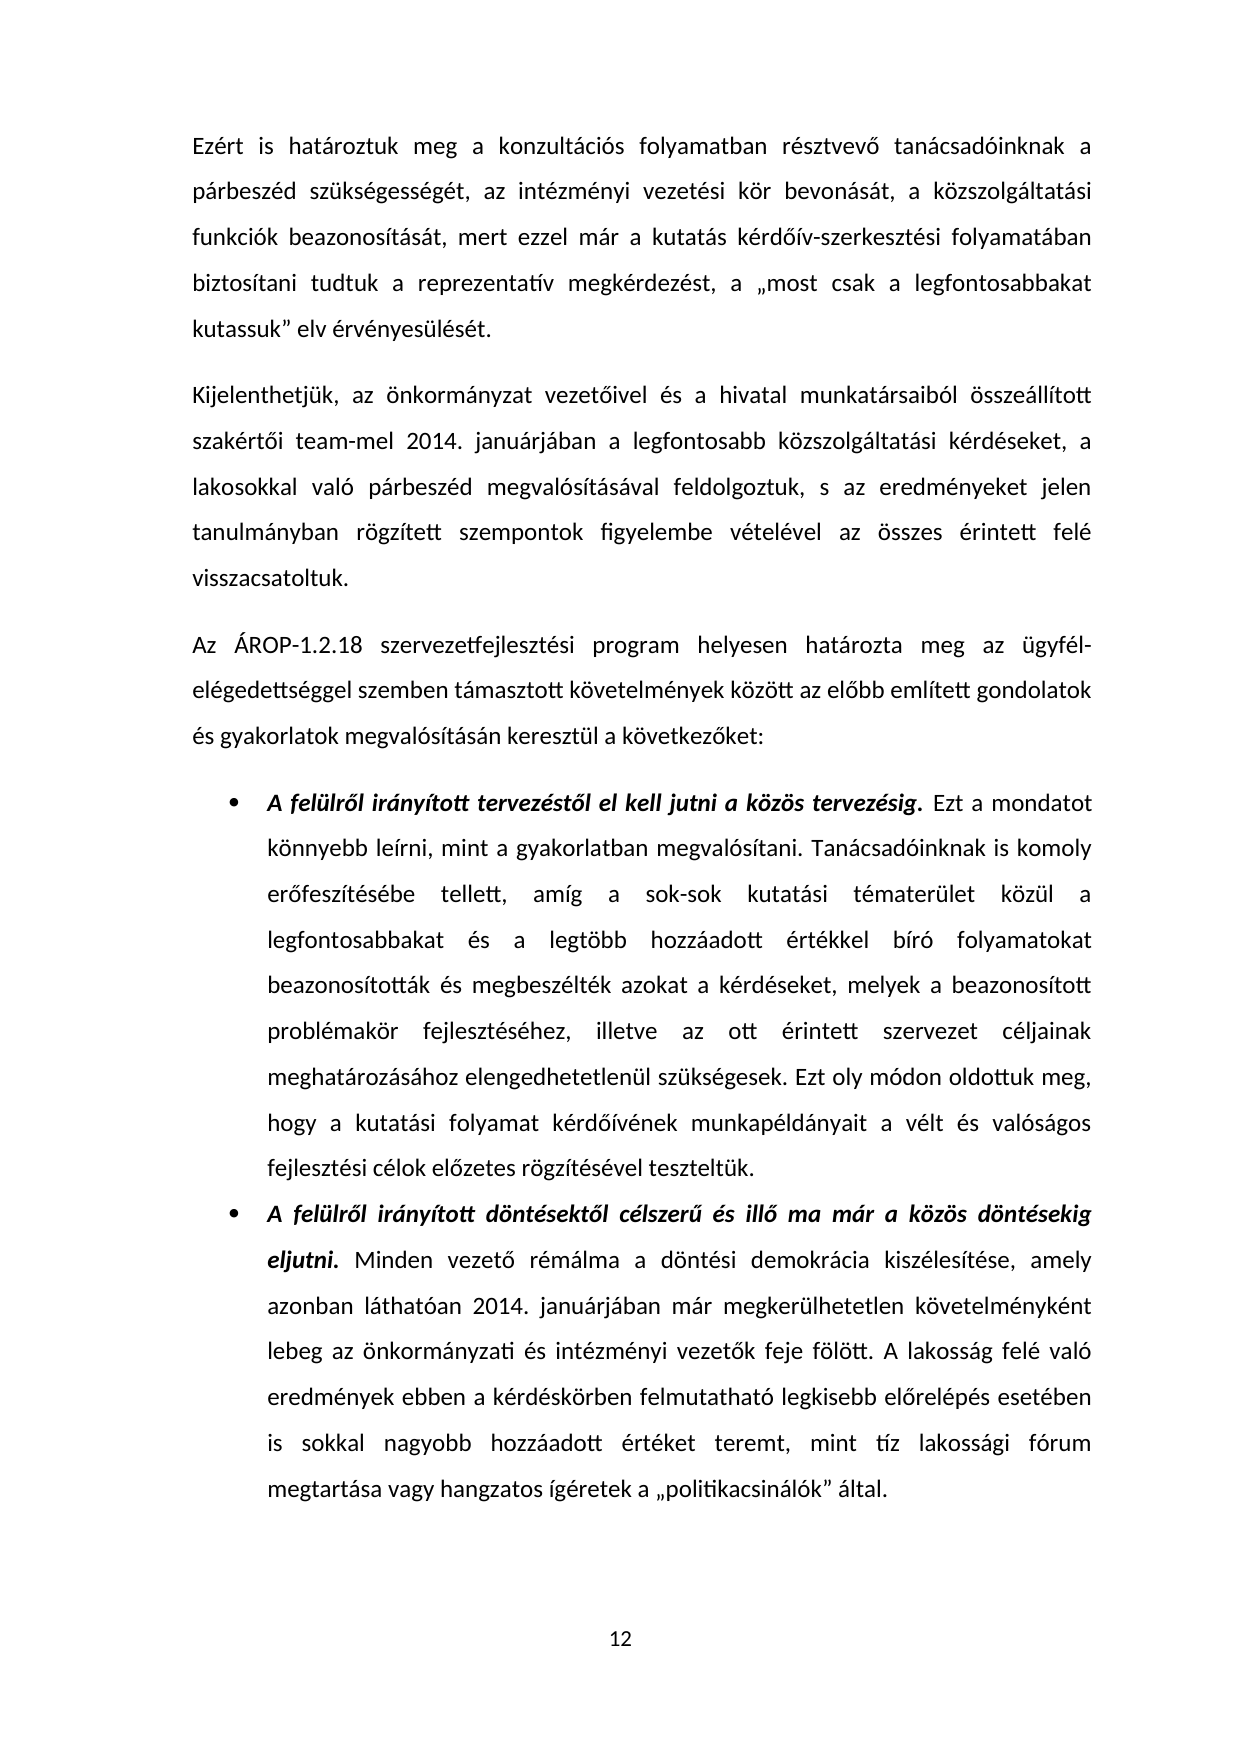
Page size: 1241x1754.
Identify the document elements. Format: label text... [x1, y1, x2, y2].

text Ezért is határoztuk meg a konzultációs folyamatban résztvevő tanácsadóinknak a párbeszéd szükségességét, az intézményi vezetési kör bevonását, a közszolgáltatási funkciók beazonosítását, mert ezzel már a kutatás kérdőív-szerkesztési folyamatában biztosítani tudtuk a reprezentatív megkérdezést, a „most csak a legfontosabbakat kutassuk” elv érvényesülését. [192, 130, 1093, 343]
text Kijelenthetjük, az önkormányzat vezetőivel és a hivatal munkatársaiból összeállított szakértői team-mel 2014. januárjában a legfontosabb közszolgáltatási kérdéseket, a lakosokkal való párbeszéd megvalósításával feldolgoztuk, s az eredményeket jelen tanulmányban rögzített szempontok figyelembe vételével az összes érintett felé visszacsatoltuk. [192, 379, 1093, 593]
text Az ÁROP-1.2.18 szervezetfejlesztési program helyesen határozta meg az ügyfél-elégedettséggel szemben támasztott követelmények között az előbb említett gondolatok és gyakorlatok megvalósításán keresztül a következőket: [192, 629, 1093, 751]
list A felülről irányított döntésektől célszerű és illő ma már a közös döntésekig eljutni. Minden vezető rémálma a döntési demokrácia kiszélesítése, amely azonban láthatóan 2014. januárjában már megkerülhetetlen követelményként lebeg az önkormányzati és intézményi vezetők feje fölött. A lakosság felé való eredmények ebben a kérdéskörben felmutatható legkisebb előrelépés esetében is sokkal nagyobb hozzáadott értéket teremt, mint tíz lakossági fórum megtartása vagy hangzatos ígéretek a „politikacsinálók” által. [229, 1198, 1093, 1503]
list A felülről irányított tervezéstől el kell jutni a közös tervezésig. Ezt a mondatot könnyebb leírni, mint a gyakorlatban megvalósítani. Tanácsadóinknak is komoly erőfeszítésébe tellett, amíg a sok-sok kutatási tématerület közül a legfontosabbakat és a legtöbb hozzáadott értékkel bíró folyamatokat beazonosították és megbeszélték azokat a kérdéseket, melyek a beazonosított problémakör fejlesztéséhez, illetve az ott érintett szervezet céljainak meghatározásához elengedhetetlenül szükségesek. Ezt oly módon oldottuk meg, hogy a kutatási folyamat kérdőívének munkapéldányait a vélt és valóságos fejlesztési célok előzetes rögzítésével teszteltük. [229, 787, 1093, 1183]
